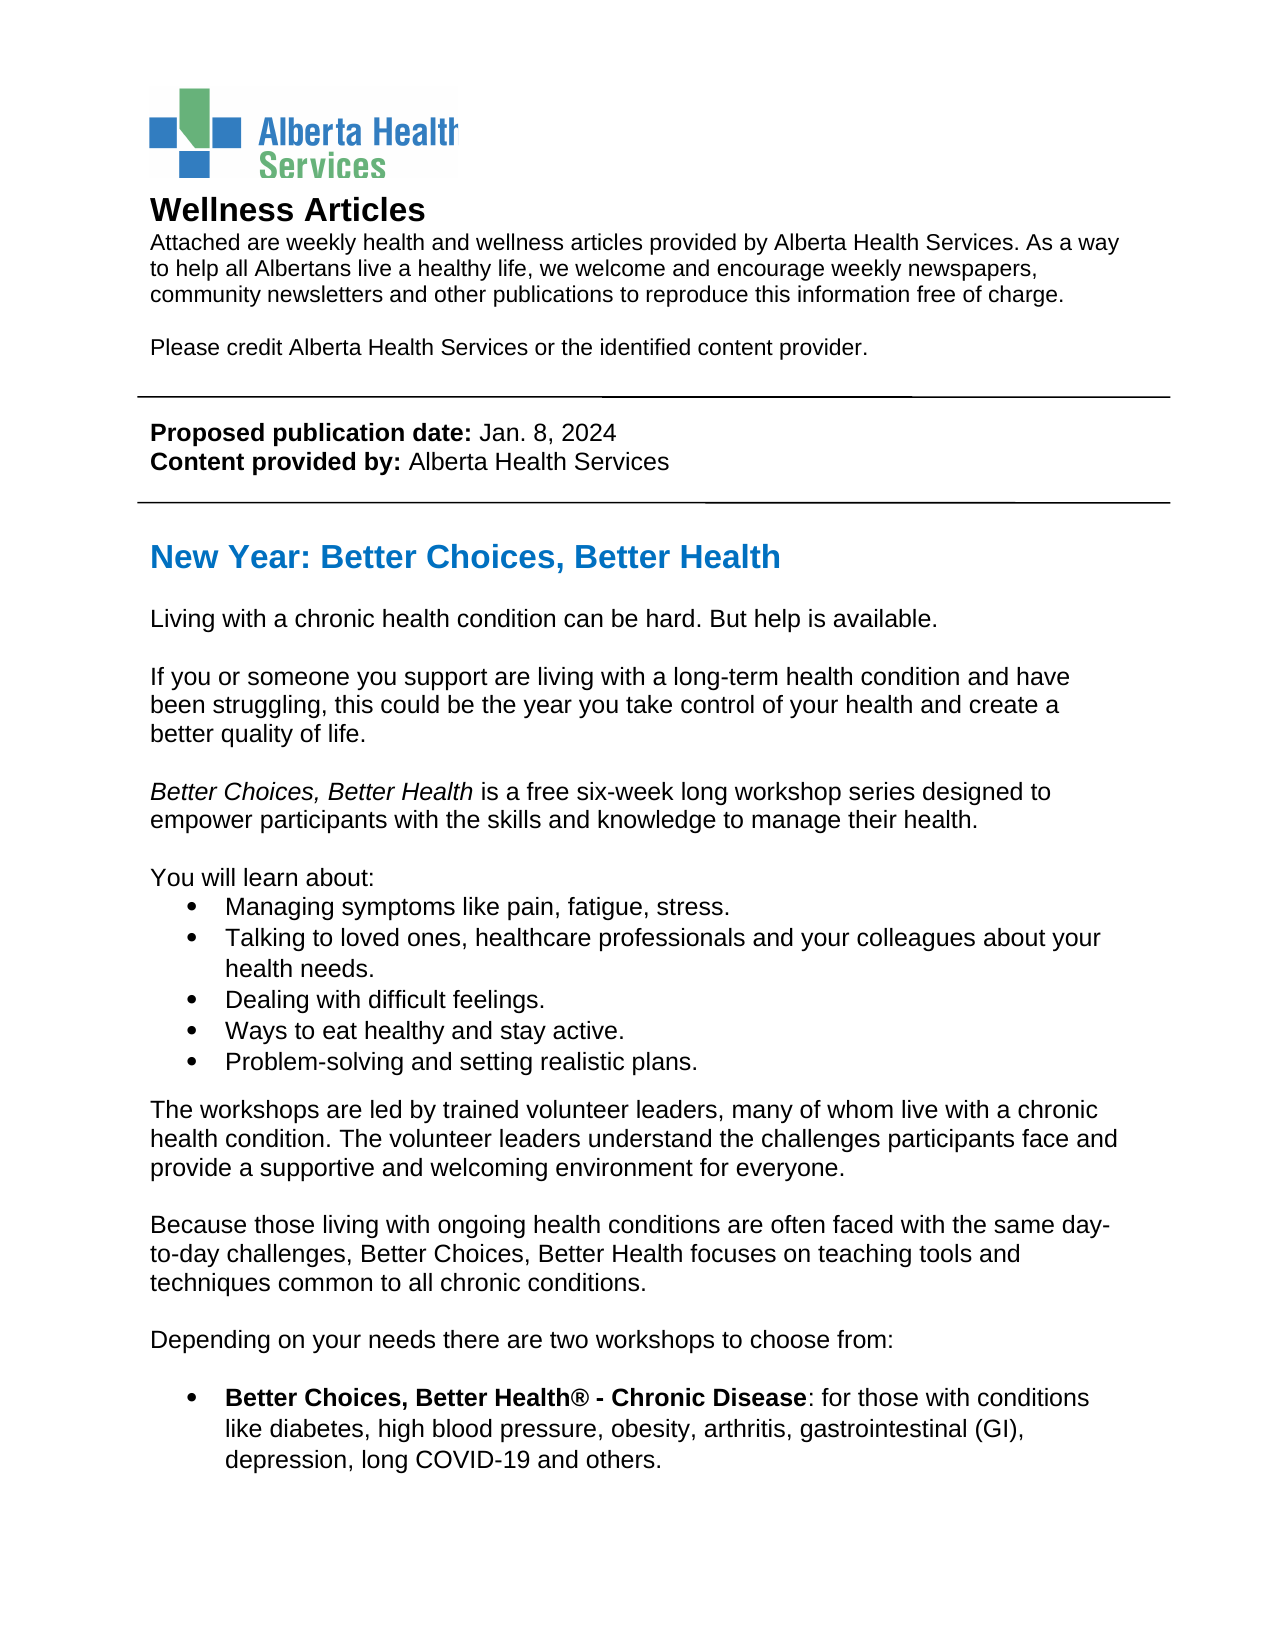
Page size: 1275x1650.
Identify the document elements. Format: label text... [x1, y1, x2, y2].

text New Year: Better Choices, Better Health [150, 537, 1125, 575]
text Depending on your needs there are two workshops to choose from: [150, 1325, 1125, 1354]
list Dealing with difficult feelings. [187, 985, 1125, 1014]
list Ways to eat healthy and stay active. [187, 1016, 1125, 1045]
picture [148, 86, 459, 178]
text Proposed publication date: Jan. 8, 2024 [150, 418, 1125, 446]
text Living with a chronic health condition can be hard. But help is available. [150, 604, 1125, 633]
text Attached are weekly health and wellness articles provided by Alberta Health Services. As a way to help all Albertans live a healthy life, we welcome and encourage weekly newspapers, community newsletters and other publications to reproduce this information free of charge. [150, 228, 1125, 307]
text Please credit Alberta Health Services or the identified content provider. [150, 334, 1125, 360]
text Because those living with ongoing health conditions are often faced with the same day-to-day challenges, Better Choices, Better Health focuses on teaching tools and techniques common to all chronic conditions. [150, 1210, 1125, 1296]
text Wellness Articles [150, 190, 1125, 228]
text The workshops are led by trained volunteer leaders, many of whom live with a chronic health condition. The volunteer leaders understand the challenges participants face and provide a supportive and welcoming environment for everyone. [150, 1095, 1125, 1181]
text Content provided by: Alberta Health Services [150, 446, 1125, 475]
list Managing symptoms like pain, fatigue, stress. [187, 892, 1125, 921]
list Better Choices, Better Health® - Chronic Disease: for those with conditions like diabetes, high blood pressure, obesity, arthritis, gastrointestinal (GI), depression, long COVID-19 and others. [187, 1383, 1125, 1473]
text You will learn about: [150, 863, 1125, 892]
text If you or someone you support are living with a long-term health condition and have been struggling, this could be the year you take control of your health and create a better quality of life. [150, 662, 1125, 748]
list Problem-solving and setting realistic plans. [187, 1047, 1125, 1076]
list Talking to loved ones, healthcare professionals and your colleagues about your health needs. [187, 923, 1125, 983]
text Better Choices, Better Health is a free six-week long workshop series designed to empower participants with the skills and knowledge to manage their health. [150, 777, 1125, 834]
